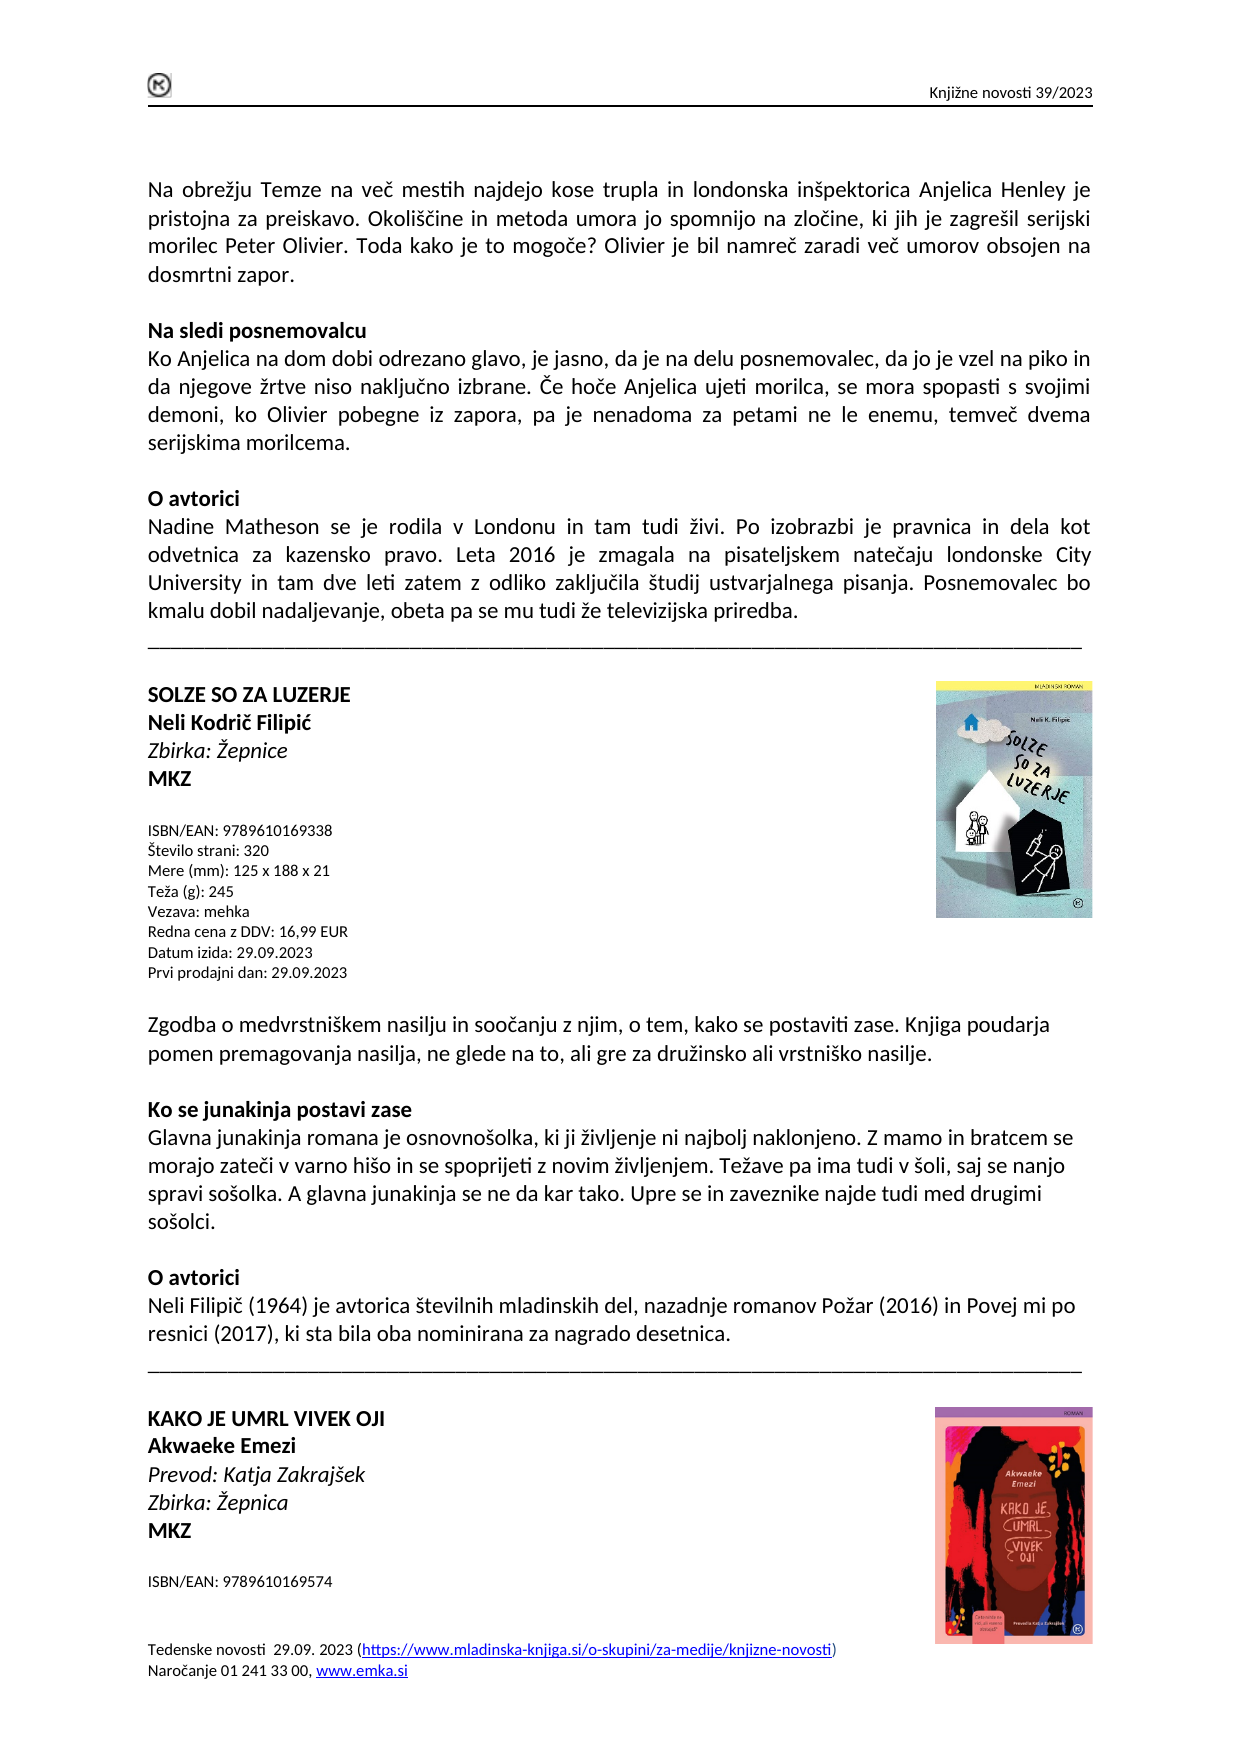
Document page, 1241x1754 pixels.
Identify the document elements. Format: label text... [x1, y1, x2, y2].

text Prevod: Katja Zakrajšek [148, 1460, 935, 1488]
text __________________________________________________________________________________ [148, 624, 1093, 652]
picture [936, 681, 1092, 918]
text Število strani: 320 [148, 840, 936, 861]
text ISBN/EAN: 9789610169338 [148, 820, 936, 840]
text ISBN/EAN: 9789610169574 [148, 1544, 935, 1592]
picture [147, 73, 173, 99]
picture [935, 1407, 1093, 1644]
text Vezava: mehka [148, 901, 1093, 922]
text Neli Kodrič Filipić [148, 708, 936, 736]
text Zbirka: Žepnica [148, 1488, 935, 1516]
text O avtorici [148, 1263, 1093, 1292]
text Zbirka: Žepnice [148, 736, 936, 764]
text SOLZE SO ZA LUZERJE [148, 680, 1093, 708]
text Na obrežju Temze na več mestih najdejo kose trupla in londonska inšpektorica Anjelica Henley je pristojna za preiskavo. Okoliščine in metoda umora jo spomnijo na zločine, ki jih je zagrešil serijski morilec Peter Olivier. Toda kako je to mogoče? Olivier je bil namreč zaradi več umorov obsojen na dosmrtni zapor. [148, 176, 1093, 288]
text Ko se junakinja postavi zase [148, 1095, 1093, 1123]
text Mere (mm): 125 x 188 x 21 Teža (g): 245 [148, 861, 936, 901]
text Prvi prodajni dan: 29.09.2023 [148, 962, 1093, 983]
text Ko Anjelica na dom dobi odrezano glavo, je jasno, da je na delu posnemovalec, da jo je vzel na piko in da njegove žrtve niso naključno izbrane. Če hoče Anjelica ujeti morilca, se mora spopasti s svojimi demoni, ko Olivier pobegne iz zapora, pa je nenadoma za petami ne le enemu, temveč dvema serijskima morilcema. [148, 344, 1093, 456]
text Glavna junakinja romana je osnovnošolka, ki ji življenje ni najbolj naklonjeno. Z mamo in bratcem se morajo zateči v varno hišo in se spoprijeti z novim življenjem. Težave pa ima tudi v šoli, saj se nanjo spravi sošolka. A glavna junakinja se ne da kar tako. Upre se in zaveznike najde tudi med drugimi sošolci. [148, 1123, 1093, 1236]
text KAKO JE UMRL VIVEK OJI [148, 1404, 1093, 1432]
text Na sledi posnemovalcu [148, 316, 1093, 344]
text Redna cena z DDV: 16,99 EUR [148, 922, 1093, 942]
text O avtorici [148, 484, 1093, 512]
text Datum izida: 29.09.2023 [148, 942, 1093, 962]
text MKZ [148, 764, 936, 792]
text MKZ [148, 1516, 935, 1544]
text Akwaeke Emezi [148, 1432, 935, 1460]
text Zgodba o medvrstniškem nasilju in soočanju z njim, o tem, kako se postaviti zase. Knjiga poudarja pomen premagovanja nasilja, ne glede na to, ali gre za družinsko ali vrstniško nasilje. [148, 1011, 1093, 1095]
text Nadine Matheson se je rodila v Londonu in tam tudi živi. Po izobrazbi je pravnica in dela kot odvetnica za kazensko pravo. Leta 2016 je zmagala na pisateljskem natečaju londonske City University in tam dve leti zatem z odliko zaključila študij ustvarjalnega pisanja. Posnemovalec bo kmalu dobil nadaljevanje, obeta pa se mu tudi že televizijska priredba. [148, 512, 1093, 624]
text Neli Filipič (1964) je avtorica številnih mladinskih del, nazadnje romanov Požar (2016) in Povej mi po resnici (2017), ki sta bila oba nominirana za nagrado desetnica. __________________________________________________________________________________ [148, 1292, 1093, 1376]
